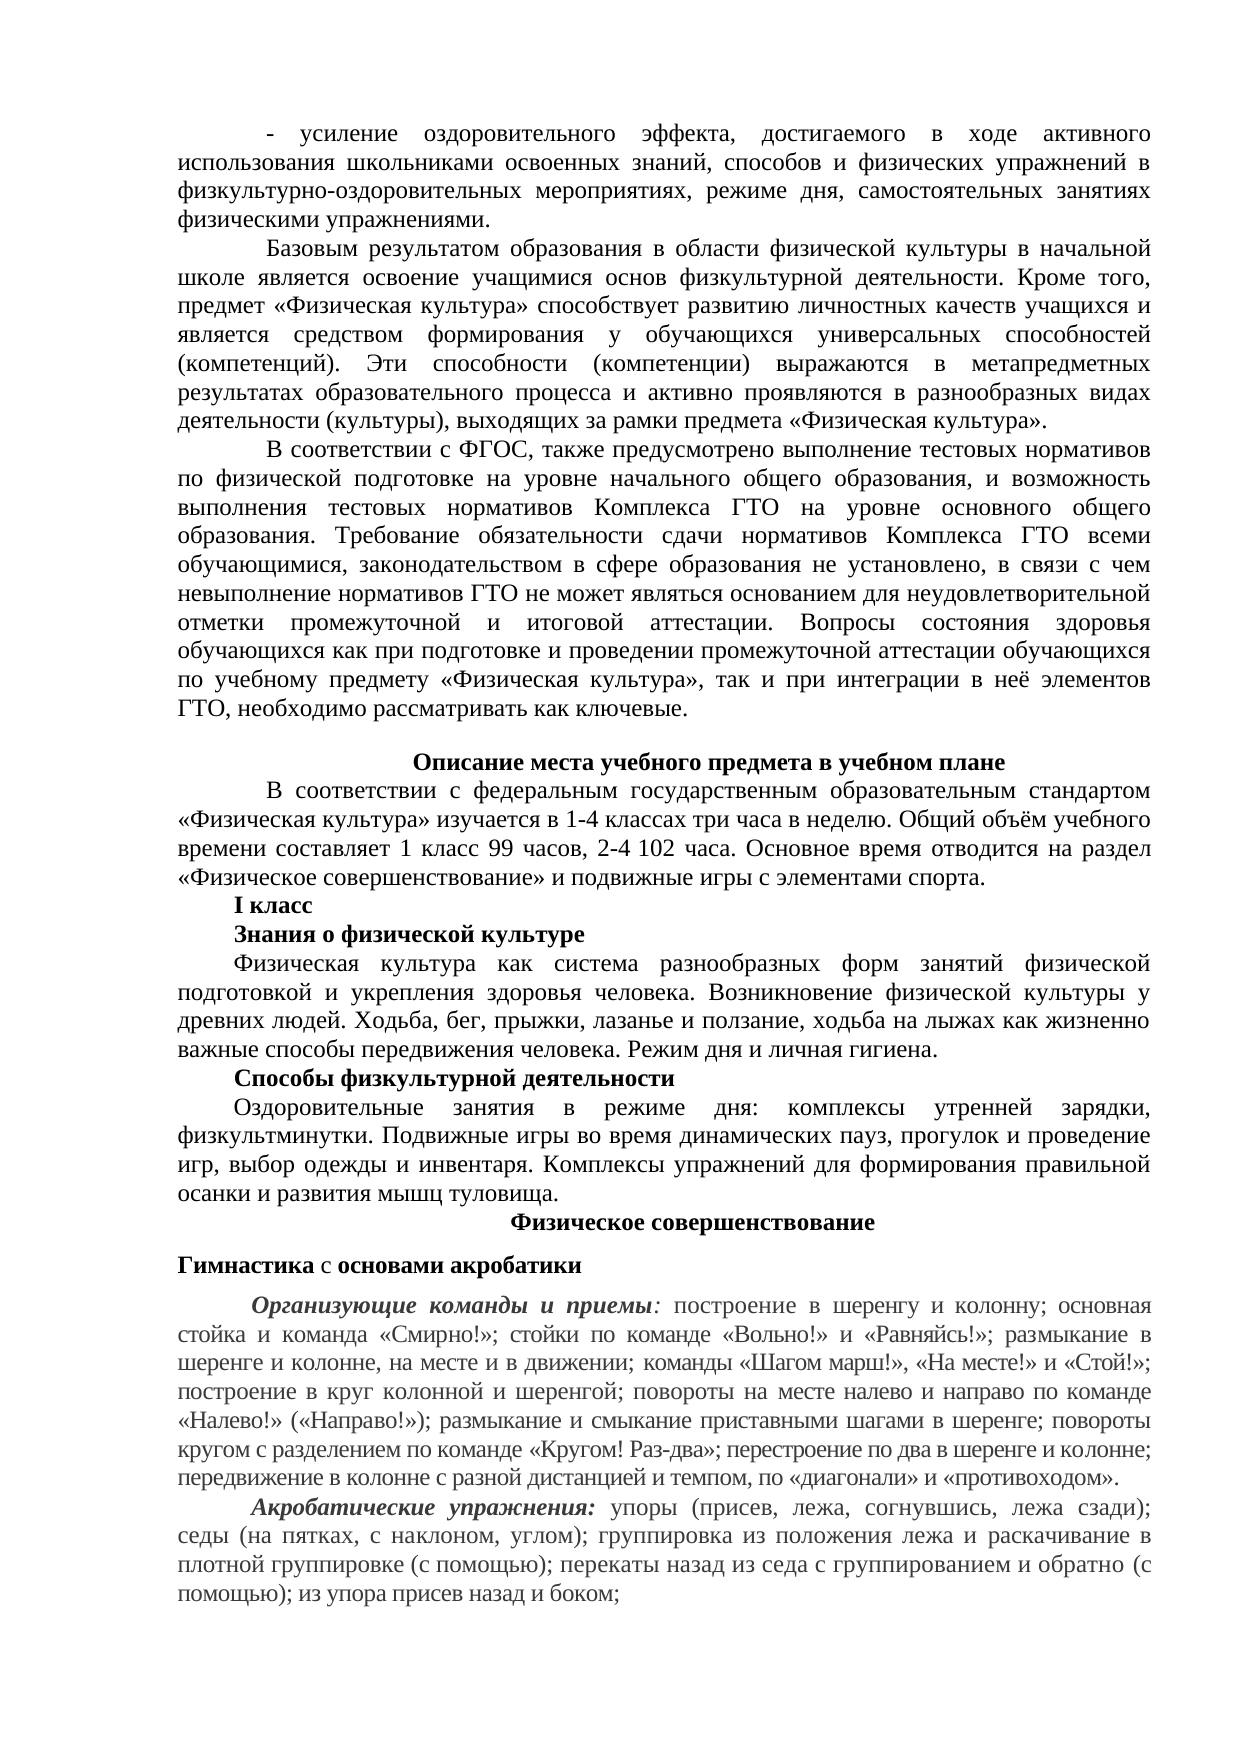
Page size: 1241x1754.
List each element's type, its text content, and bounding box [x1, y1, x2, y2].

text Акробатические упражнения: упоры (присев, лежа, согнувшись, лежа сзади); седы (на пятках, с наклоном, углом); группировка из положения лежа и раскачивание в плотной группировке (с помощью); перекаты назад из седа с группированием и обратно (с помощью); из упора присев назад и боком; [177, 1492, 1152, 1607]
text Физическая культура как система разнообразных форм занятий физической подготовкой и укрепления здоровья человека. Возникновение физической культуры у древних людей. Ходьба, бег, прыжки, лазанье и ползание, ходьба на лыжах как жизненно важные способы передвижения человека. Режим дня и личная гигиена. [177, 948, 1152, 1063]
text В соответствии с федеральным государственным образовательным стандартом «Физическая культура» изучается в 1-4 классах три часа в неделю. Общий объём учебного времени составляет 1 класс 99 часов, 2-4 102 часа. Основное время отводится на раздел «Физическое совершенствование» и подвижные игры с элементами спорта. [177, 776, 1152, 891]
text Физическое совершенствование [177, 1207, 1152, 1236]
text - усиление оздоровительного эффекта, достигаемого в ходе активного использования школьниками освоенных знаний, способов и физических упражнений в физкультурно-оздоровительных мероприятиях, режиме дня, самостоятельных занятиях физическими упражнениями. [177, 118, 1152, 233]
text Организующие команды и приемы: построение в шеренгу и колонну; основная стойка и команда «Смирно!»; стойки по команде «Вольно!» и «Равняйсь!»; размыкание в шеренге и колонне, на месте и в движении; команды «Шагом марш!», «На месте!» и «Стой!»; построение в круг колонной и шеренгой; повороты на месте налево и направо по команде «Налево!» («Направо!»); размыкание и смыкание приставными шагами в шеренге; повороты кругом с разделением по команде «Кругом! Раз-два»; перестроение по два в шеренге и колонне; передвижение в колонне с разной дистанцией и темпом, по «диагонали» и «противоходом». [177, 1290, 1152, 1491]
text Гимнастика с основами акробатики [177, 1251, 1152, 1279]
text Базовым результатом образования в области физической культуры в начальной школе является освоение учащимися основ физкультурной деятельности. Кроме того, предмет «Физическая культура» способствует развитию личностных качеств учащихся и является средством формирования у обучающихся универсальных способностей (компетенций). Эти способности (компетенции) выражаются в метапредметных результатах образовательного процесса и активно проявляются в разнообразных видах деятельности (культуры), выходящих за рамки предмета «Физическая культура». [177, 233, 1152, 434]
text Описание места учебного предмета в учебном плане [177, 747, 1152, 776]
text Знания о физической культуре [177, 919, 1152, 948]
text В соответствии с ФГОС, также предусмотрено выполнение тестовых нормативов по физической подготовке на уровне начального общего образования, и возможность выполнения тестовых нормативов Комплекса ГТО на уровне основного общего образования. Требование обязательности сдачи нормативов Комплекса ГТО всеми обучающимися, законодательством в сфере образования не установлено, в связи с чем невыполнение нормативов ГТО не может являться основанием для неудовлетворительной отметки промежуточной и итоговой аттестации. Вопросы состояния здоровья обучающихся как при подготовке и проведении промежуточной аттестации обучающихся по учебному предмету «Физическая культура», так и при интеграции в неё элементов ГТО, необходимо рассматривать как ключевые. [177, 434, 1152, 722]
text Ι класс [177, 891, 1152, 919]
text Оздоровительные занятия в режиме дня: комплексы утренней зарядки, физкультминутки. Подвижные игры во время динамических пауз, прогулок и проведение игр, выбор одежды и инвентаря. Комплексы упражнений для формирования правильной осанки и развития мышц туловища. [177, 1092, 1152, 1207]
text Способы физкультурной деятельности [177, 1063, 1152, 1092]
